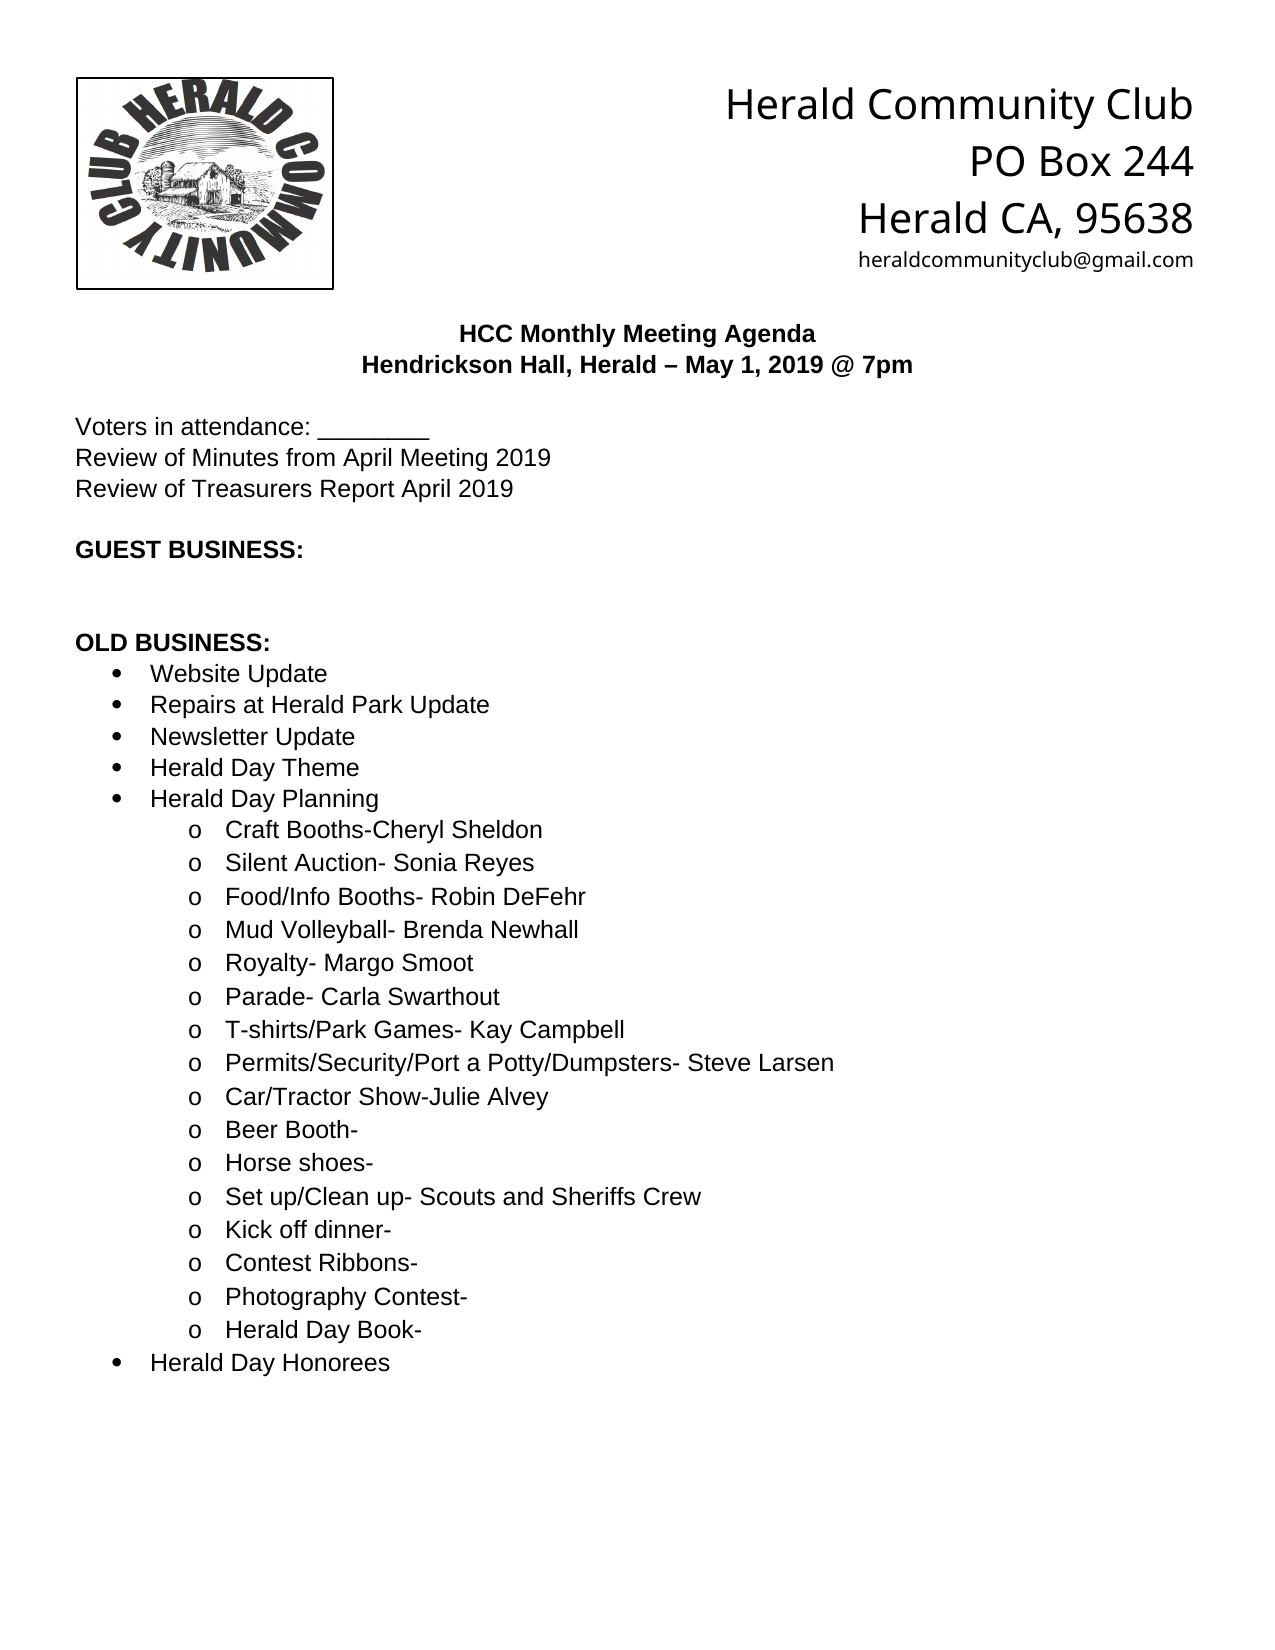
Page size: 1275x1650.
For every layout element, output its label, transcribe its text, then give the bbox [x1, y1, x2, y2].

list Car/Tractor Show-Julie Alvey [187, 1082, 1200, 1113]
list Contest Ribbons- [187, 1248, 1200, 1279]
text HCC Monthly Meeting Agenda [75, 319, 1200, 347]
text Review of Minutes from April Meeting 2019 [75, 443, 1200, 472]
list Royalty- Margo Smoot [187, 948, 1200, 979]
text Voters in attendance: ________ [75, 412, 1200, 441]
list Photography Contest- [187, 1282, 1200, 1313]
text Hendrickson Hall, Herald – May 1, 2019 @ 7pm [75, 350, 1200, 378]
text Review of Treasurers Report April 2019 [75, 474, 1200, 503]
list Herald Day Book- [187, 1315, 1200, 1346]
list Craft Booths-Cheryl Sheldon [187, 815, 1200, 846]
list Horse shoes- [187, 1148, 1200, 1179]
list Permits/Security/Port a Potty/Dumpsters- Steve Larsen [187, 1048, 1200, 1079]
list Repairs at Herald Park Update [112, 691, 1200, 719]
list Beer Booth- [187, 1115, 1200, 1146]
list Kick off dinner- [187, 1215, 1200, 1246]
list Silent Auction- Sonia Reyes [187, 848, 1200, 879]
list T-shirts/Park Games- Kay Campbell [187, 1015, 1200, 1046]
list Newsletter Update [112, 722, 1200, 751]
list Herald Day Planning [112, 784, 1200, 813]
list Food/Info Booths- Robin DeFehr [187, 882, 1200, 913]
text GUEST BUSINESS: [75, 535, 1200, 564]
picture [78, 79, 332, 280]
list Set up/Clean up- Scouts and Sheriffs Crew [187, 1182, 1200, 1213]
list Parade- Carla Swarthout [187, 982, 1200, 1013]
list Website Update [112, 659, 1200, 688]
list Herald Day Theme [112, 753, 1200, 782]
list Mud Volleyball- Brenda Newhall [187, 915, 1200, 946]
text OLD BUSINESS: [75, 628, 1200, 657]
list Herald Day Honorees [112, 1348, 1200, 1377]
